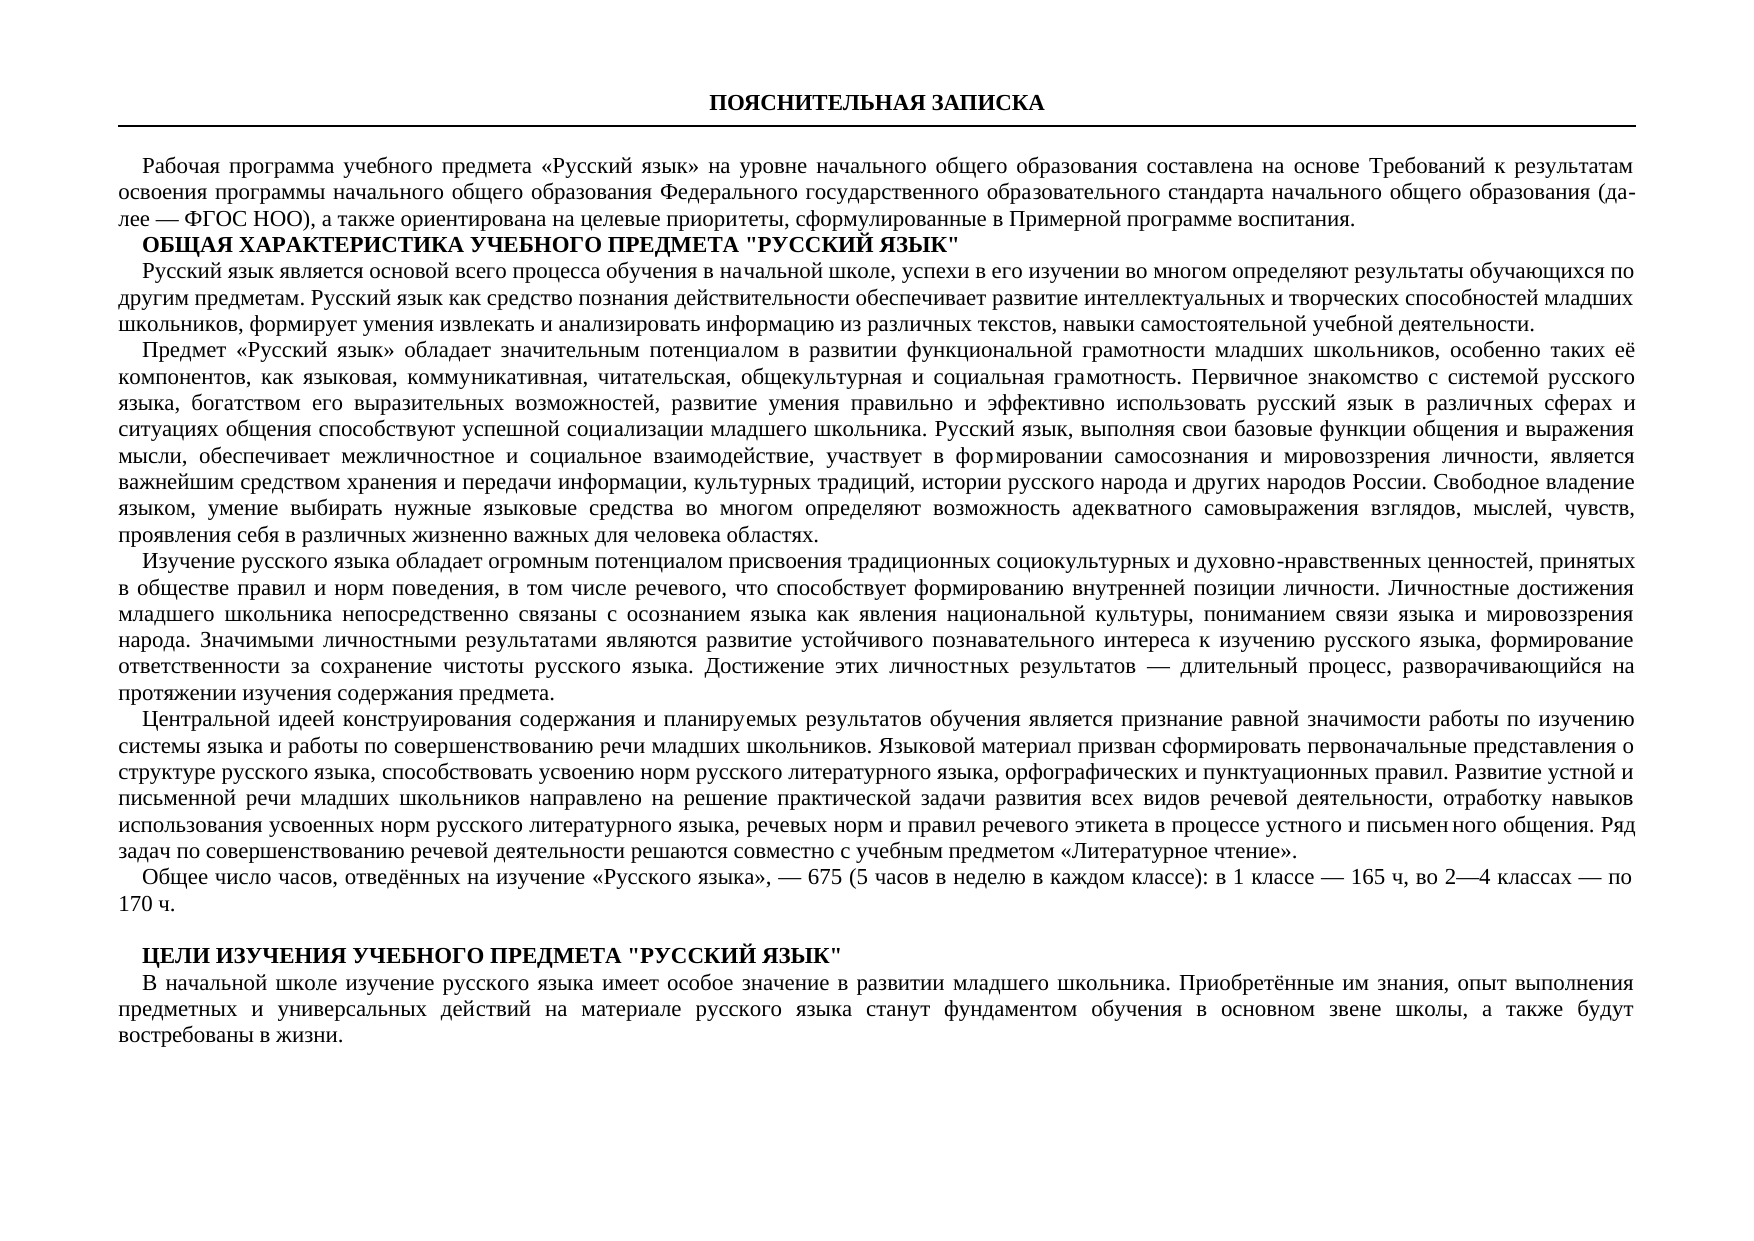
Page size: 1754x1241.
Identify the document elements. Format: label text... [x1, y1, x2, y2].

text ОБЩАЯ ХАРАКТЕРИСТИКА УЧЕБНОГО ПРЕДМЕТА "РУССКИЙ ЯЗЫК" [118, 231, 1636, 257]
text Центральной идеей конструирования содержания и планируемых результатов обучения является признание равной значимости работы по изучению системы языка и работы по совершенствованию речи младших школьников. Языковой материал призван сформировать первоначальные представления о структуре русского языка, способствовать усвоению норм русского литературного языка, орфографических и пунктуационных правил. Развитие устной и письменной речи младших школьников направлено на решение практической задачи развития всех видов речевой деятельности, отработку навыков использования усвоенных норм русского литературного языка, речевых норм и правил речевого этикета в процессе устного и письменного общения. Ряд задач по совершенствованию речевой деятельности решаются совместно с учебным предметом «Литературное чтение». [118, 705, 1636, 863]
text Русский язык является основой всего процесса обучения в начальной школе, успехи в его изучении во многом определяют результаты обучающихся по другим предметам. Русский язык как средство познания действительности обеспечивает развитие интеллектуальных и творческих способностей младших школьников, формирует умения извлекать и анализировать информацию из различных текстов, навыки самостоятельной учебной деятельности. [118, 257, 1636, 336]
text Предмет «Русский язык» обладает значительным потенциалом в развитии функциональной грамотности младших школьников, особенно таких её компонентов, как языковая, коммуникативная, читательская, общекультурная и социальная грамотность. Первичное знакомство с системой русского языка, богатством его выразительных возможностей, развитие умения правильно и эффективно использовать русский язык в различных сферах и ситуациях общения способствуют успешной социализации младшего школьника. Русский язык, выполняя свои базовые функции общения и выражения мысли, обеспечивает межличностное и социальное взаимодействие, участвует в формировании самосознания и мировоззрения личности, является важнейшим средством хранения и передачи информации, культурных традиций, истории русского народа и других народов России. Свободное владение языком, умение выбирать нужные языковые средства во многом определяют возможность адекватного самовыражения взглядов, мыслей, чувств, проявления себя в различных жизненно важных для человека областях. [118, 336, 1636, 547]
text Изучение русского языка обладает огромным потенциалом присвоения традиционных социокультурных и духовно-нравственных ценностей, принятых в обществе правил и норм поведения, в том числе речевого, что способствует формированию внутренней позиции личности. Личностные достижения младшего школьника непосредственно связаны с осознанием языка как явления национальной культуры, пониманием связи языка и мировоззрения народа. Значимыми личностными результатами являются развитие устойчивого познавательного интереса к изучению русского языка, формирование ответственности за сохранение чистоты русского языка. Достижение этих личностных результатов — длительный процесс, разворачивающийся на протяжении изучения содержания предмета. [118, 547, 1636, 705]
text В начальной школе изучение русского языка имеет особое значение в развитии младшего школьника. Приобретённые им знания, опыт выполнения предметных и универсальных действий на материале русского языка станут фундаментом обучения в основном звене школы, а также будут востребованы в жизни. [118, 969, 1636, 1048]
text ЦЕЛИ ИЗУЧЕНИЯ УЧЕБНОГО ПРЕДМЕТА "РУССКИЙ ЯЗЫК" [118, 942, 1636, 969]
text Общее число часов, отведённых на изучение «Русского языка», — 675 (5 часов в неделю в каждом классе): в 1 классе — 165 ч, во 2—4 классах — по 170 ч. [118, 863, 1636, 916]
text Рабочая программа учебного предмета «Русский язык» на уровне начального общего образования составлена на основе Требований к результатам освоения программы начального общего образования Федерального государственного образовательного стандарта начального общего образования (далее — ФГОС НОО), а также ориентирована на целевые приоритеты, сформулированные в Примерной программе воспитания. [118, 152, 1636, 231]
text ПОЯСНИТЕЛЬНАЯ ЗАПИСКА [118, 88, 1636, 125]
